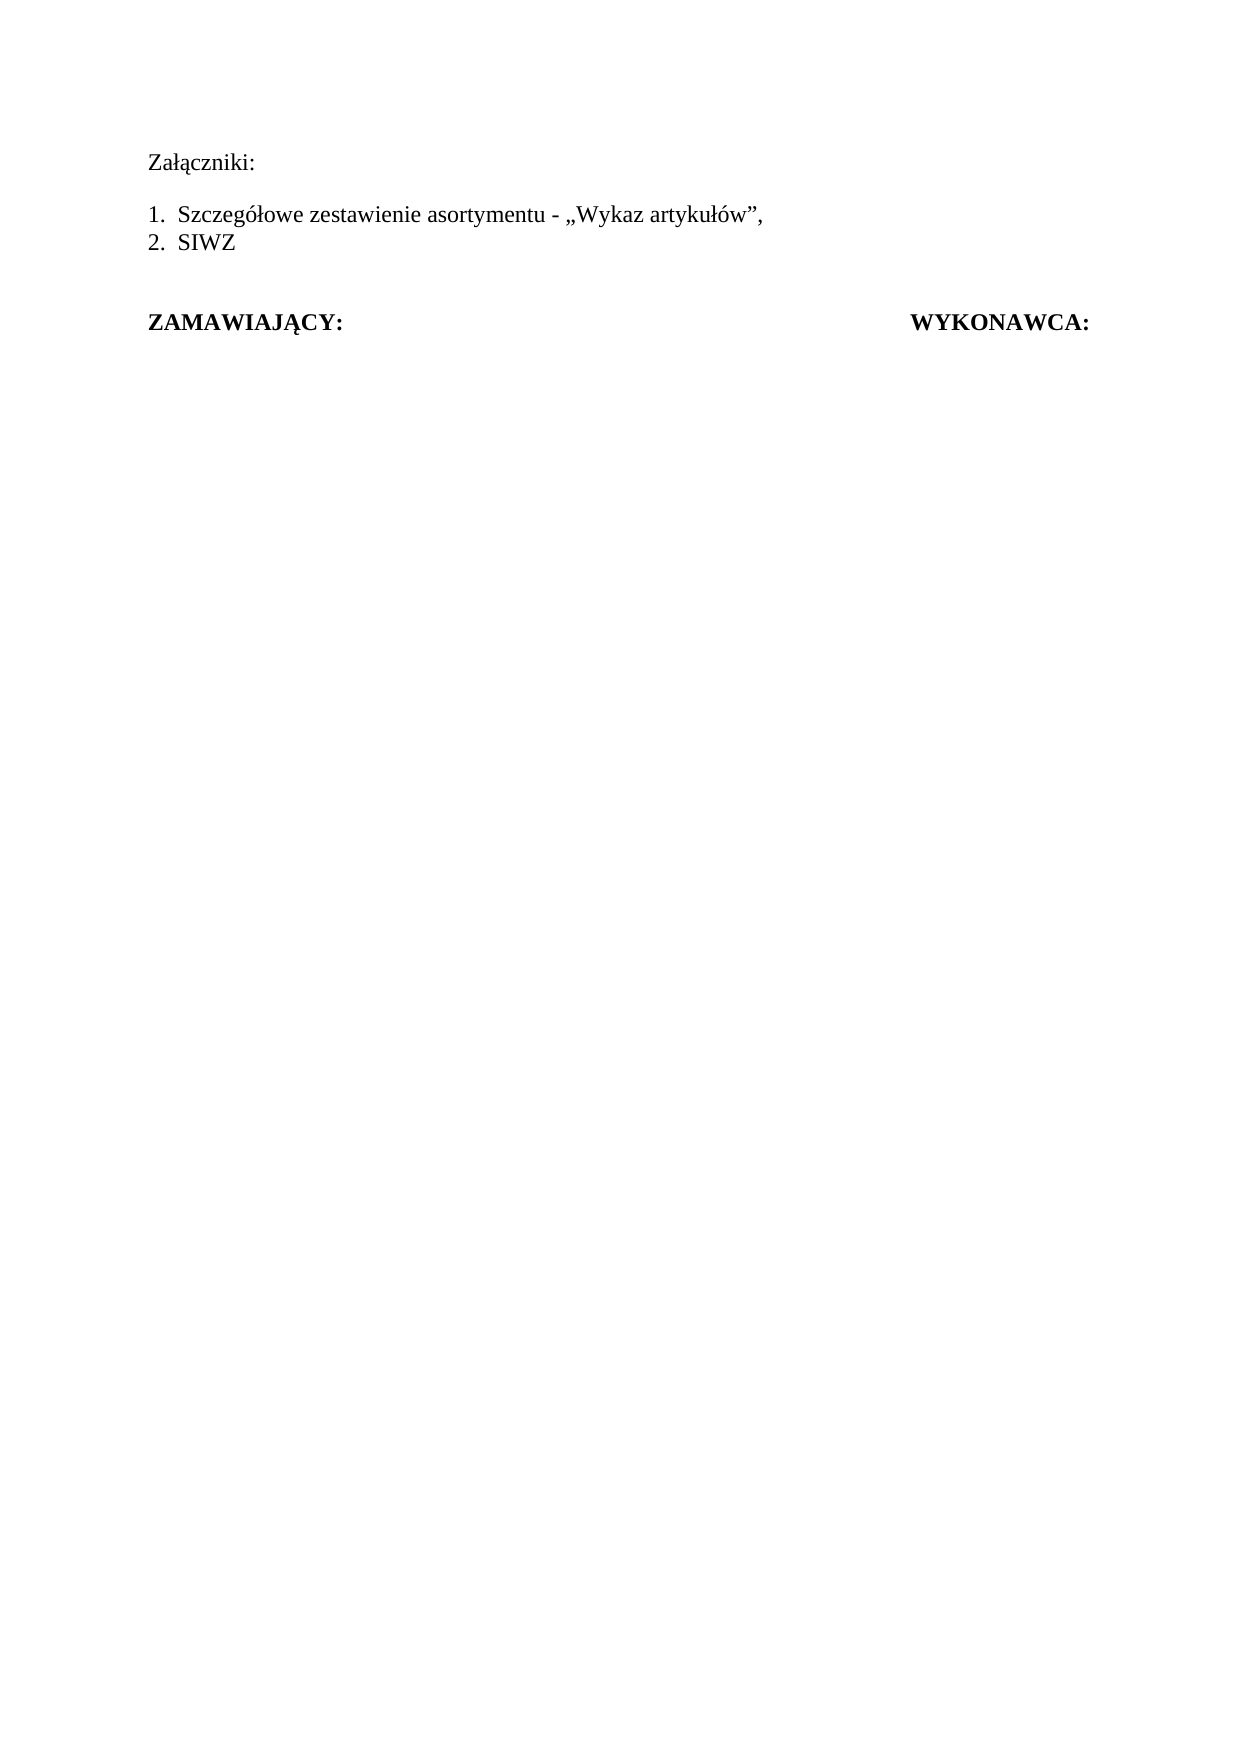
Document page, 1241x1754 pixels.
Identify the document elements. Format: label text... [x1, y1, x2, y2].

text Załączniki: [148, 148, 1093, 175]
list Szczegółowe zestawienie asortymentu - „Wykaz artykułów”, [148, 200, 1093, 228]
list SIWZ [148, 228, 1093, 255]
text ZAMAWIAJĄCY: WYKONAWCA: [148, 308, 1093, 335]
